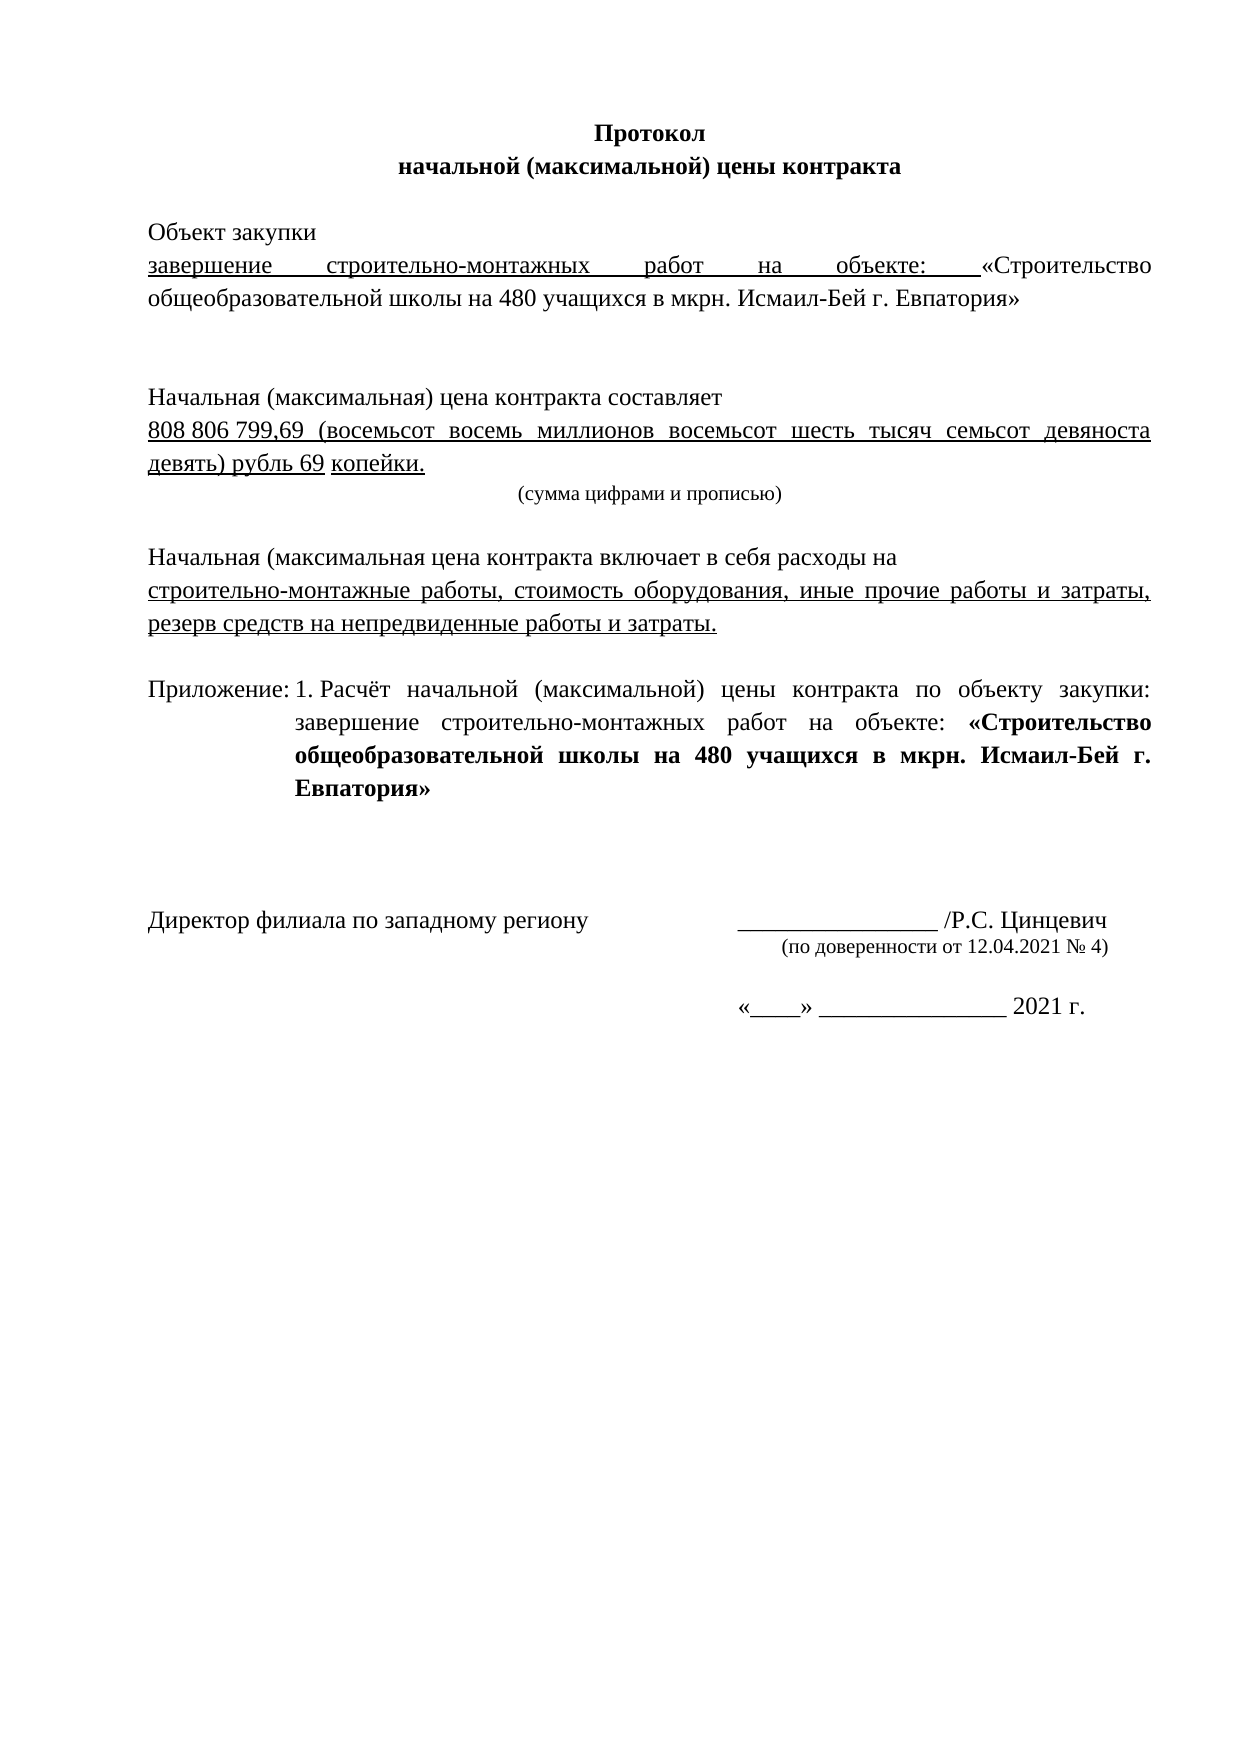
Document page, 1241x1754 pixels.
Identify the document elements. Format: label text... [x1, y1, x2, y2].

text Директор филиала по западному региону ________________ /Р.С. Цинцевич [148, 905, 1152, 934]
text завершение строительно-монтажных работ на объекте: «Строительство общеобразовательной школы на 480 учащихся в мкрн. Исмаил-Бей г. Евпатория» [148, 250, 1152, 312]
text (по доверенности от 12.04.2021 № 4) [148, 934, 1152, 958]
text Начальная (максимальная) цена контракта составляет [148, 382, 1152, 411]
text Приложение: 1. Расчёт начальной (максимальной) цены контракта по объекту закупки: завершение строительно-монтажных работ на объекте: «Строительство общеобразовательной школы на 480 учащихся в мкрн. Исмаил-Бей г. Евпатория» [148, 674, 1152, 802]
text «____» _______________ 2021 г. [664, 991, 1152, 1020]
text Объект закупки [148, 217, 1152, 246]
text 808 806 799,69 (восемьсот восемь миллионов восемьсот шесть тысяч семьсот девяноста девять) рубль 69 копейки. [148, 415, 1152, 477]
text Протокол [148, 118, 1152, 147]
text (сумма цифрами и прописью) [148, 481, 1152, 505]
text начальной (максимальной) цены контракта [148, 151, 1152, 180]
text Начальная (максимальная цена контракта включает в себя расходы на [148, 542, 1152, 571]
text строительно-монтажные работы, стоимость оборудования, иные прочие работы и затраты, резерв средств на непредвиденные работы и затраты. [148, 575, 1152, 637]
